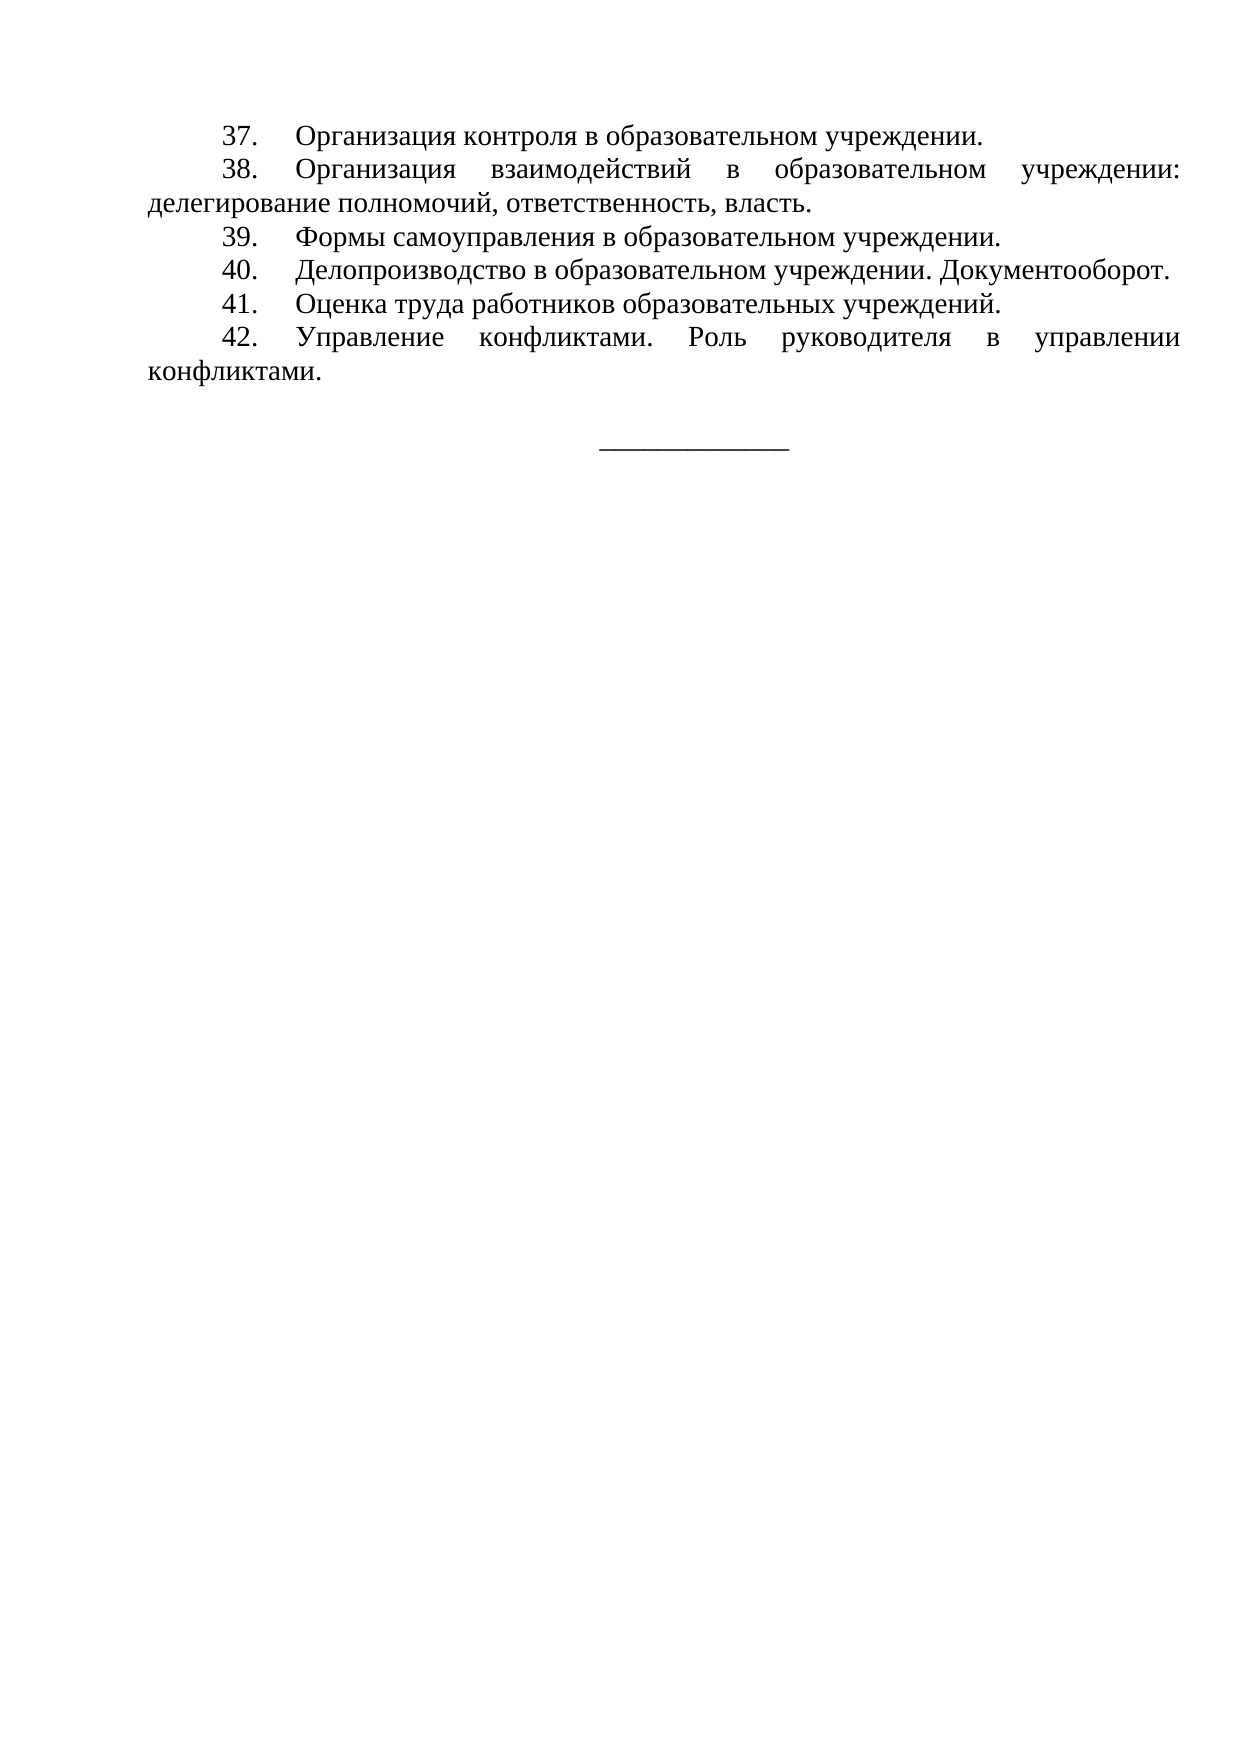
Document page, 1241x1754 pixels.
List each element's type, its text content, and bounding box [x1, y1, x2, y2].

list Организация взаимодействий в образовательном учреждении: делегирование полномочий, ответственность, власть. [148, 152, 1181, 219]
list Делопроизводство в образовательном учреждении. Документооборот. [148, 252, 1181, 286]
list Управление конфликтами. Роль руководителя в управлении конфликтами. [148, 319, 1181, 386]
list Формы самоуправления в образовательном учреждении. [148, 219, 1181, 252]
text _____________ [148, 420, 1181, 453]
list Организация контроля в образовательном учреждении. [148, 118, 1181, 152]
list Оценка труда работников образовательных учреждений. [148, 286, 1181, 319]
